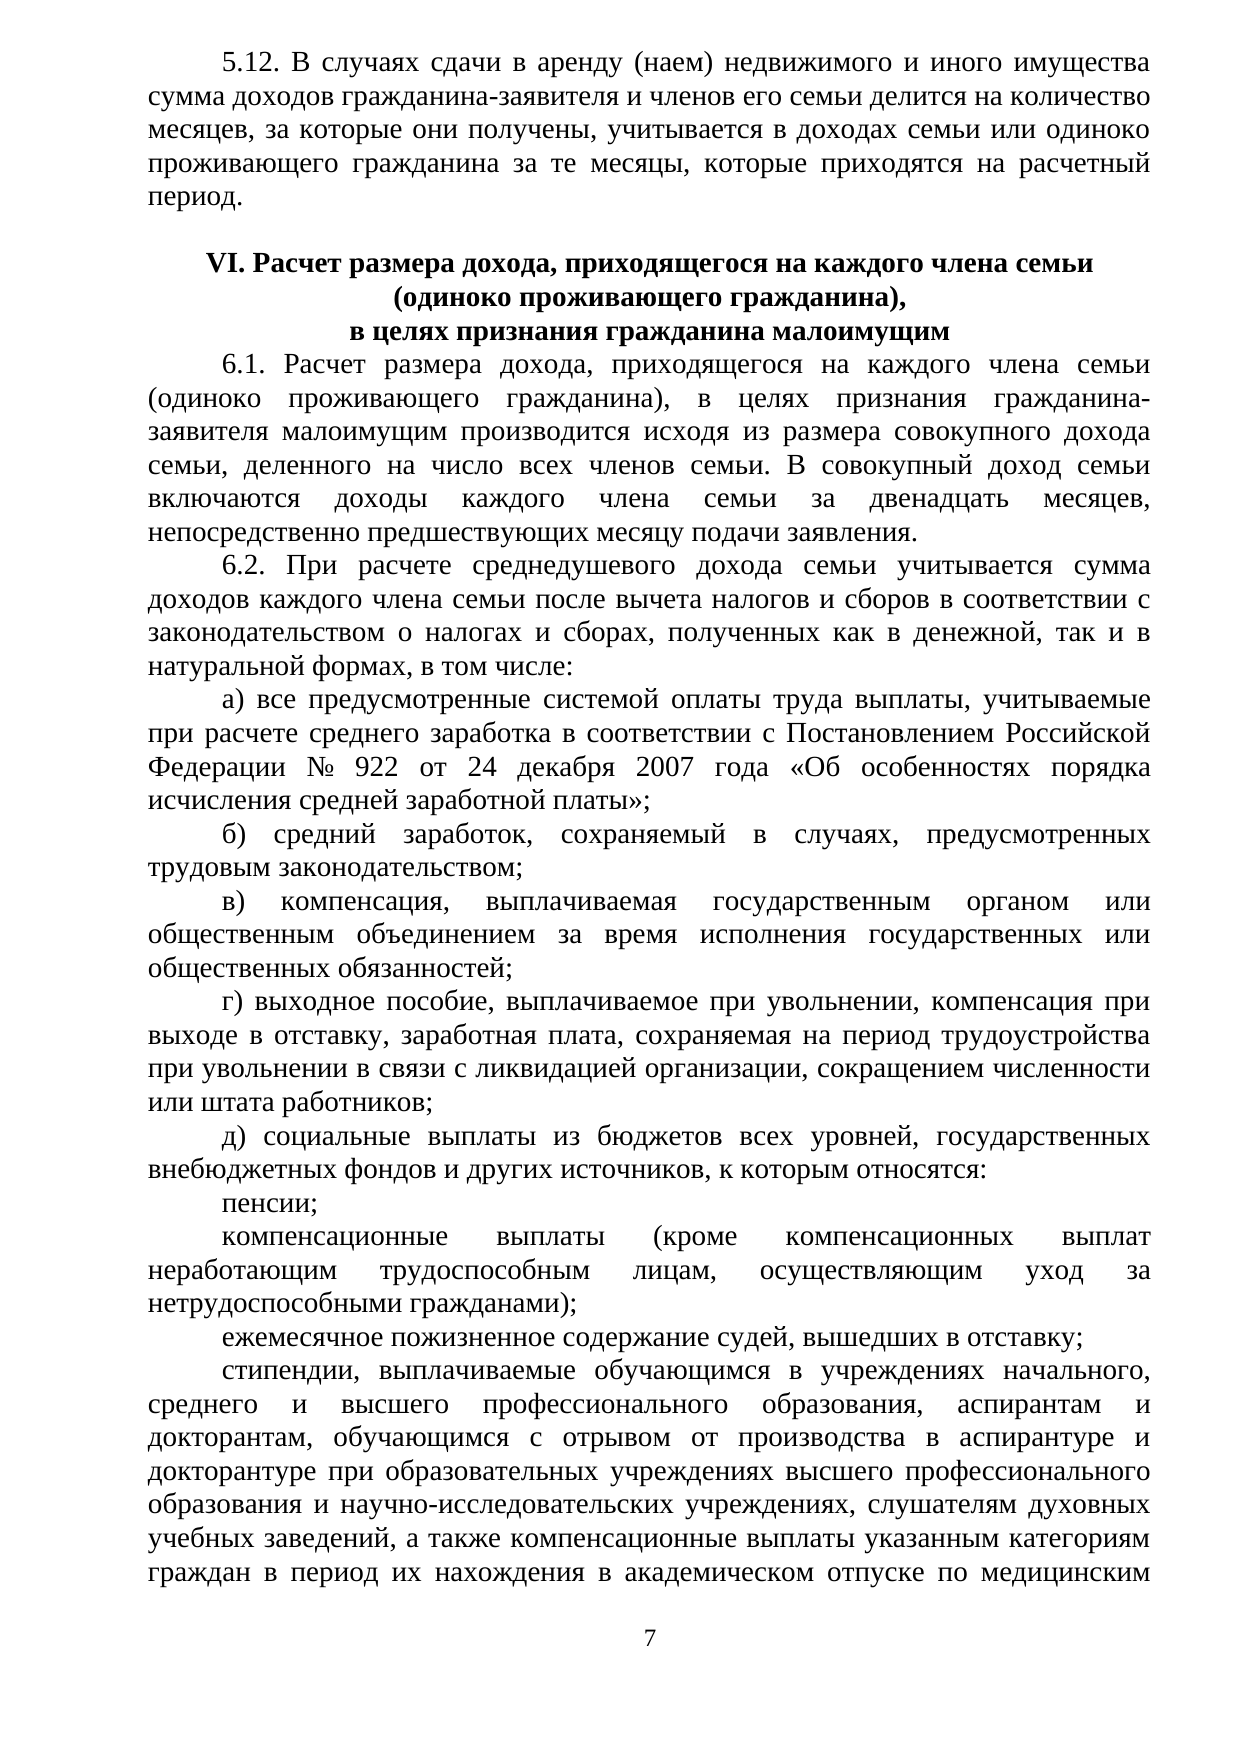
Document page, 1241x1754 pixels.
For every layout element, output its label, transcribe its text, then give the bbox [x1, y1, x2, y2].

text 6.1. Расчет размера дохода, приходящегося на каждого члена семьи (одиноко проживающего гражданина), в целях признания гражданина-заявителя малоимущим производится исходя из размера совокупного дохода семьи, деленного на число всех членов семьи. В совокупный доход семьи включаются доходы каждого члена семьи за двенадцать месяцев, непосредственно предшествующих месяцу подачи заявления. [148, 346, 1152, 547]
text компенсационные выплаты (кроме компенсационных выплат неработающим трудоспособным лицам, осуществляющим уход за нетрудоспособными гражданами); [148, 1218, 1152, 1319]
text ежемесячное пожизненное содержание судей, вышедших в отставку; [148, 1319, 1152, 1352]
text в целях признания гражданина малоимущим [148, 313, 1152, 346]
text д) социальные выплаты из бюджетов всех уровней, государственных внебюджетных фондов и других источников, к которым относятся: [148, 1118, 1152, 1185]
text г) выходное пособие, выплачиваемое при увольнении, компенсация при выходе в отставку, заработная плата, сохраняемая на период трудоустройства при увольнении в связи с ликвидацией организации, сокращением численности или штата работников; [148, 983, 1152, 1118]
text пенсии; [148, 1185, 1152, 1218]
text 6.2. При расчете среднедушевого дохода семьи учитывается сумма доходов каждого члена семьи после вычета налогов и сборов в соответствии с законодательством о налогах и сборах, полученных как в денежной, так и в натуральной формах, в том числе: [148, 547, 1152, 682]
text в) компенсация, выплачиваемая государственным органом или общественным объединением за время исполнения государственных или общественных обязанностей; [148, 883, 1152, 983]
text 5.12. В случаях сдачи в аренду (наем) недвижимого и иного имущества сумма доходов гражданина-заявителя и членов его семьи делится на количество месяцев, за которые они получены, учитывается в доходах семьи или одиноко проживающего гражданина за те месяцы, которые приходятся на расчетный период. [148, 44, 1152, 212]
text а) все предусмотренные системой оплаты труда выплаты, учитываемые при расчете среднего заработка в соответствии с Постановлением Российской Федерации № 922 от 24 декабря 2007 года «Об особенностях порядка исчисления средней заработной платы»; [148, 682, 1152, 816]
text VI. Расчет размера дохода, приходящегося на каждого члена семьи [148, 246, 1152, 279]
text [148, 1352, 1152, 1587]
text б) средний заработок, сохраняемый в случаях, предусмотренных трудовым законодательством; [148, 816, 1152, 883]
text (одиноко проживающего гражданина), [148, 279, 1152, 313]
